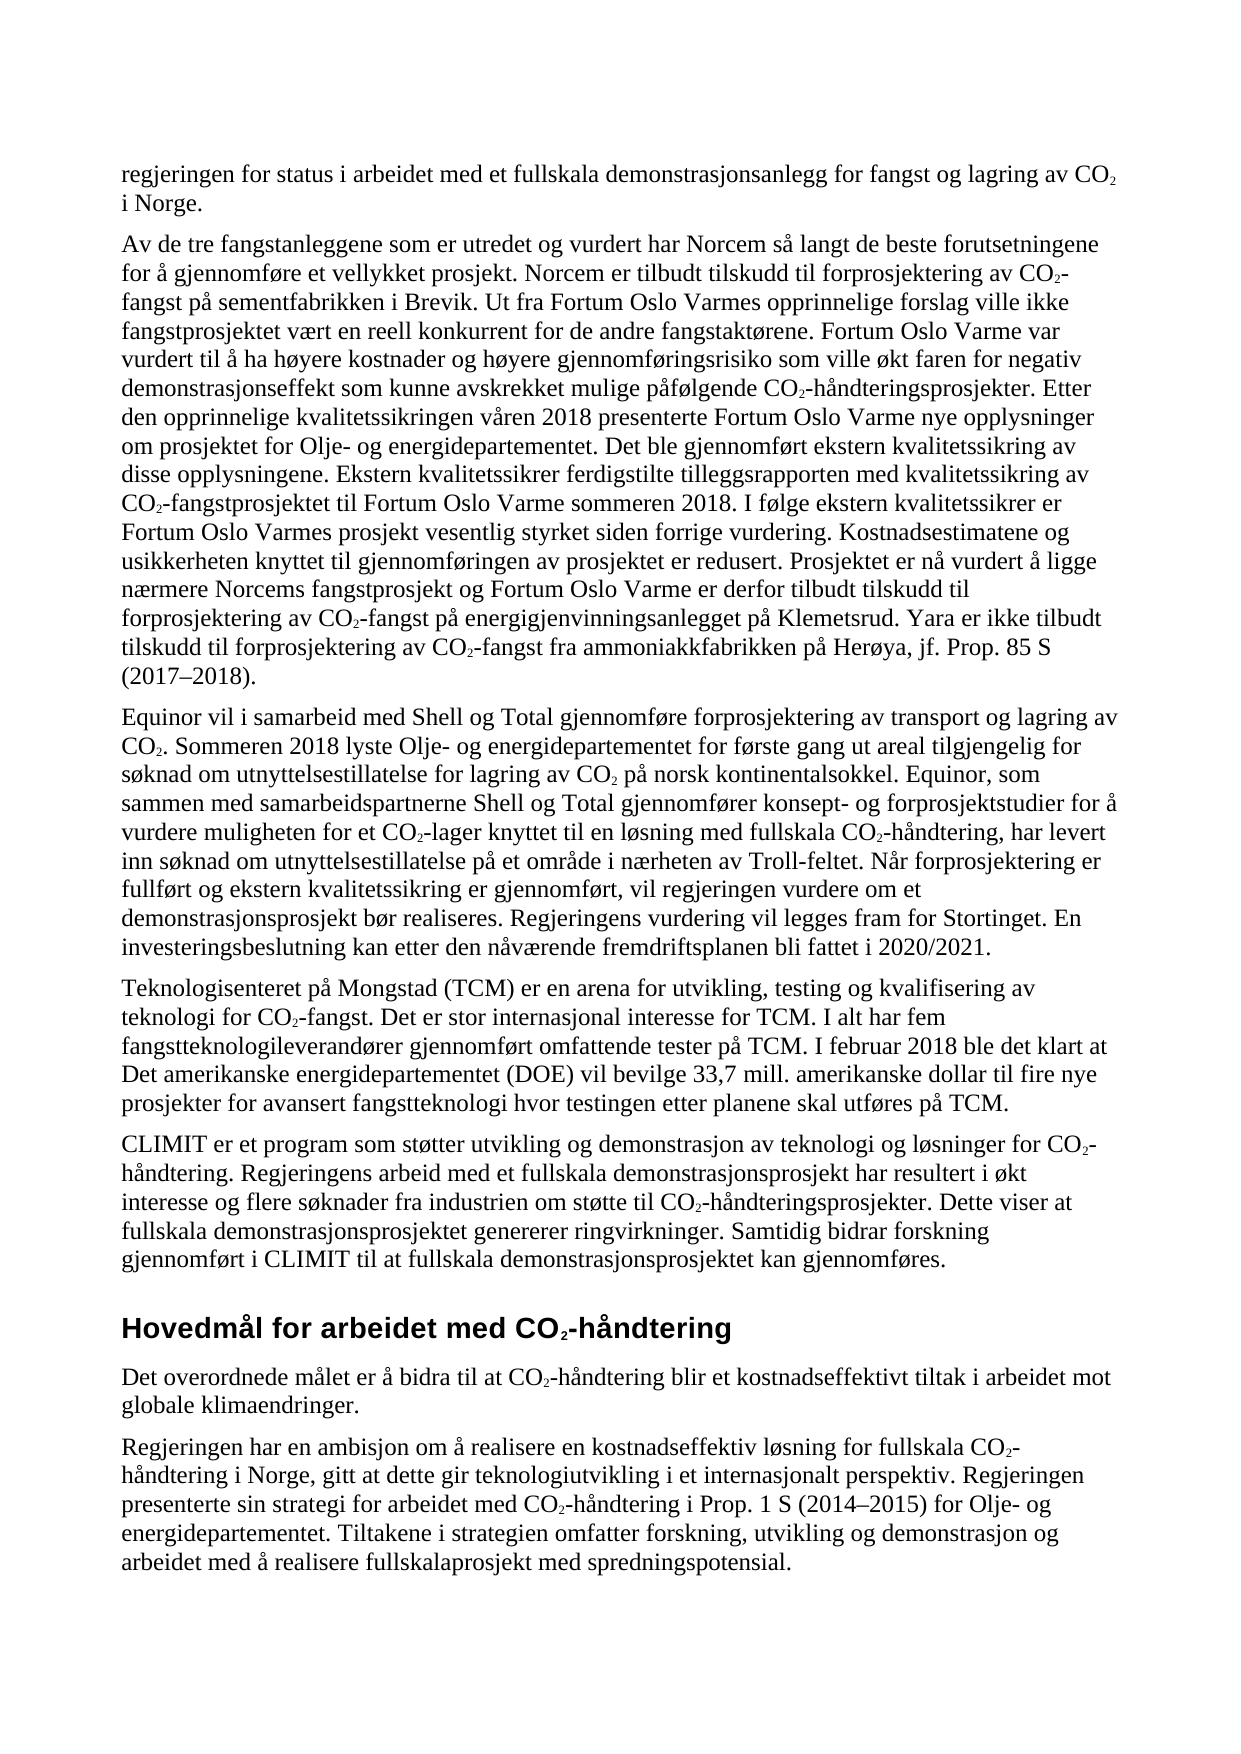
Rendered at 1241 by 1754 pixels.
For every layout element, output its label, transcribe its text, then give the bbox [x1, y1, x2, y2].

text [121, 159, 1119, 217]
text Av de tre fangstanleggene som er utredet og vurdert har Norcem så langt de beste forutsetningene for å gjennomføre et vellykket prosjekt. Norcem er tilbudt tilskudd til forprosjektering av CO2-fangst på sementfabrikken i Brevik. Ut fra Fortum Oslo Varmes opprinnelige forslag ville ikke fangstprosjektet vært en reell konkurrent for de andre fangstaktørene. Fortum Oslo Varme var vurdert til å ha høyere kostnader og høyere gjennomføringsrisiko som ville økt faren for negativ demonstrasjonseffekt som kunne avskrekket mulige påfølgende CO2-håndteringsprosjekter. Etter den opprinnelige kvalitetssikringen våren 2018 presenterte Fortum Oslo Varme nye opplysninger om prosjektet for Olje- og energidepartementet. Det ble gjennomført ekstern kvalitetssikring av disse opplysningene. Ekstern kvalitetssikrer ferdigstilte tilleggsrapporten med kvalitetssikring av CO2-fangstprosjektet til Fortum Oslo Varme sommeren 2018. I følge ekstern kvalitetssikrer er Fortum Oslo Varmes prosjekt vesentlig styrket siden forrige vurdering. Kostnadsestimatene og usikkerheten knyttet til gjennomføringen av prosjektet er redusert. Prosjektet er nå vurdert å ligge nærmere Norcems fangstprosjekt og Fortum Oslo Varme er derfor tilbudt tilskudd til forprosjektering av CO2-fangst på energigjenvinningsanlegget på Klemetsrud. Yara er ikke tilbudt tilskudd til forprosjektering av CO2-fangst fra ammoniakkfabrikken på Herøya, jf. Prop. 85 S (2017–2018). [121, 229, 1119, 689]
text Teknologisenteret på Mongstad (TCM) er en arena for utvikling, testing og kvalifisering av teknologi for CO2-fangst. Det er stor internasjonal interesse for TCM. I alt har fem fangstteknologileverandører gjennomført omfattende tester på TCM. I februar 2018 ble det klart at Det amerikanske energidepartementet (DOE) vil bevilge 33,7 mill. amerikanske dollar til fire nye prosjekter for avansert fangstteknologi hvor testingen etter planene skal utføres på TCM. [121, 973, 1119, 1117]
subtitle Hovedmål for arbeidet med CO2-håndtering [121, 1311, 1119, 1344]
text Equinor vil i samarbeid med Shell og Total gjennomføre forprosjektering av transport og lagring av CO2. Sommeren 2018 lyste Olje- og energidepartementet for første gang ut areal tilgjengelig for søknad om utnyttelsestillatelse for lagring av CO2 på norsk kontinentalsokkel. Equinor, som sammen med samarbeidspartnerne Shell og Total gjennomfører konsept- og forprosjektstudier for å vurdere muligheten for et CO2-lager knyttet til en løsning med fullskala CO2-håndtering, har levert inn søknad om utnyttelsestillatelse på et område i nærheten av Troll-feltet. Når forprosjektering er fullført og ekstern kvalitetssikring er gjennomført, vil regjeringen vurdere om et demonstrasjonsprosjekt bør realiseres. Regjeringens vurdering vil legges fram for Stortinget. En investeringsbeslutning kan etter den nåværende fremdriftsplanen bli fattet i 2020/2021. [121, 702, 1119, 961]
text CLIMIT er et program som støtter utvikling og demonstrasjon av teknologi og løsninger for CO2-håndtering. Regjeringens arbeid med et fullskala demonstrasjonsprosjekt har resultert i økt interesse og flere søknader fra industrien om støtte til CO2-håndteringsprosjekter. Dette viser at fullskala demonstrasjonsprosjektet genererer ringvirkninger. Samtidig bidrar forskning gjennomført i CLIMIT til at fullskala demonstrasjonsprosjektet kan gjennomføres. [121, 1129, 1119, 1273]
text Det overordnede målet er å bidra til at CO2-håndtering blir et kostnadseffektivt tiltak i arbeidet mot globale klimaendringer. [121, 1362, 1119, 1419]
text Regjeringen har en ambisjon om å realisere en kostnadseffektiv løsning for fullskala CO2-håndtering i Norge, gitt at dette gir teknologiutvikling i et internasjonalt perspektiv. Regjeringen presenterte sin strategi for arbeidet med CO2-håndtering i Prop. 1 S (2014–2015) for Olje- og energidepartementet. Tiltakene i strategien omfatter forskning, utvikling og demonstrasjon og arbeidet med å realisere fullskalaprosjekt med spredningspotensial. [121, 1432, 1119, 1576]
